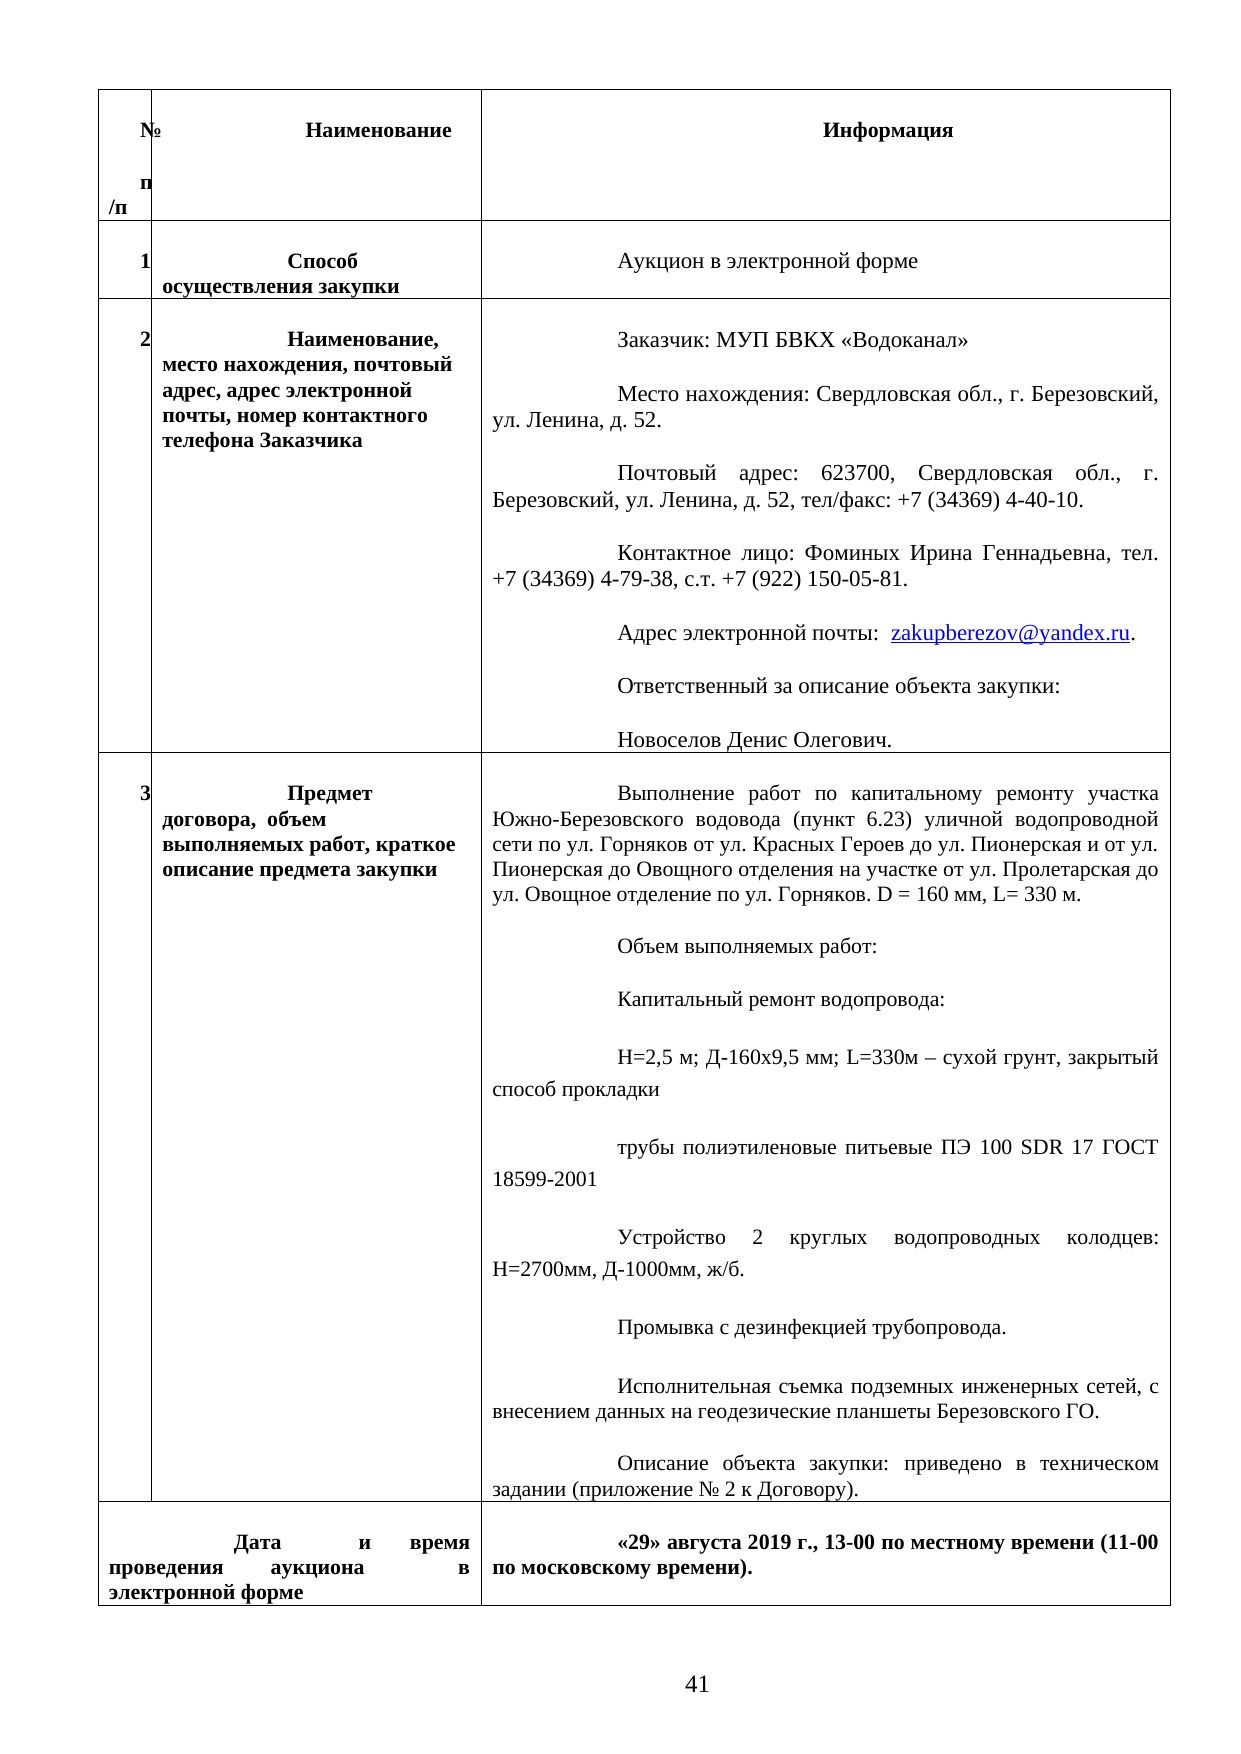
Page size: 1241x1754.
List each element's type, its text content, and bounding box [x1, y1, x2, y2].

table_cell Способ осуществления закупки [152, 221, 481, 298]
table_header Информация [482, 90, 1170, 219]
table_cell Аукцион в электронной форме [482, 221, 1170, 298]
table_header № п/п [99, 90, 151, 219]
table_cell Заказчик: МУП БВКХ «Водоканал» Место нахождения: Свердловская обл., г. Березовский, ул. Ленина, д. 52. Почтовый адрес: 623700, Свердловская обл., г. Березовский, ул. Ленина, д. 52, тел/факс: +7 (34369) 4-40-10. Контактное лицо: Фоминых Ирина Геннадьевна, тел. +7 (34369) 4-79-38, с.т. +7 (922) 150-05-81. Адрес электронной почты: zakupberezov@yandex.ru. Ответственный за описание объекта закупки: Новоселов Денис Олегович. [482, 299, 1170, 752]
table_cell Выполнение работ по капитальному ремонту участка Южно-Березовского водовода (пункт 6.23) уличной водопроводной сети по ул. Горняков от ул. Красных Героев до ул. Пионерская и от ул. Пионерская до Овощного отделения на участке от ул. Пролетарская до ул. Овощное отделение по ул. Горняков. D = 160 мм, L= 330 м. Объем выполняемых работ: Капитальный ремонт водопровода: Н=2,5 м; Д-160х9,5 мм; L=330м – сухой грунт, закрытый способ прокладки трубы полиэтиленовые питьевые ПЭ 100 SDR 17 ГОСТ 18599-2001 Устройство 2 круглых водопроводных колодцев: H=2700мм, Д-1000мм, ж/б. Промывка с дезинфекцией трубопровода. Исполнительная съемка подземных инженерных сетей, с внесением данных на геодезические планшеты Березовского ГО. Описание объекта закупки: приведено в техническом задании (приложение № 2 к Договору). [482, 753, 1170, 1501]
table_header Наименование [152, 90, 481, 219]
table_cell 3 [99, 753, 151, 1501]
table_cell Предмет договора, объем выполняемых работ, краткое описание предмета закупки [152, 753, 481, 1501]
table_cell «29» августа 2019 г., 13-00 по местному времени (11-00 по московскому времени). [482, 1502, 1170, 1604]
table_cell Наименование, место нахождения, почтовый адрес, адрес электронной почты, номер контактного телефона Заказчика [152, 299, 481, 752]
table_cell 1 [99, 221, 151, 298]
table_cell 2 [99, 299, 151, 752]
table_cell Дата и время проведения аукциона в электронной форме [99, 1502, 481, 1604]
